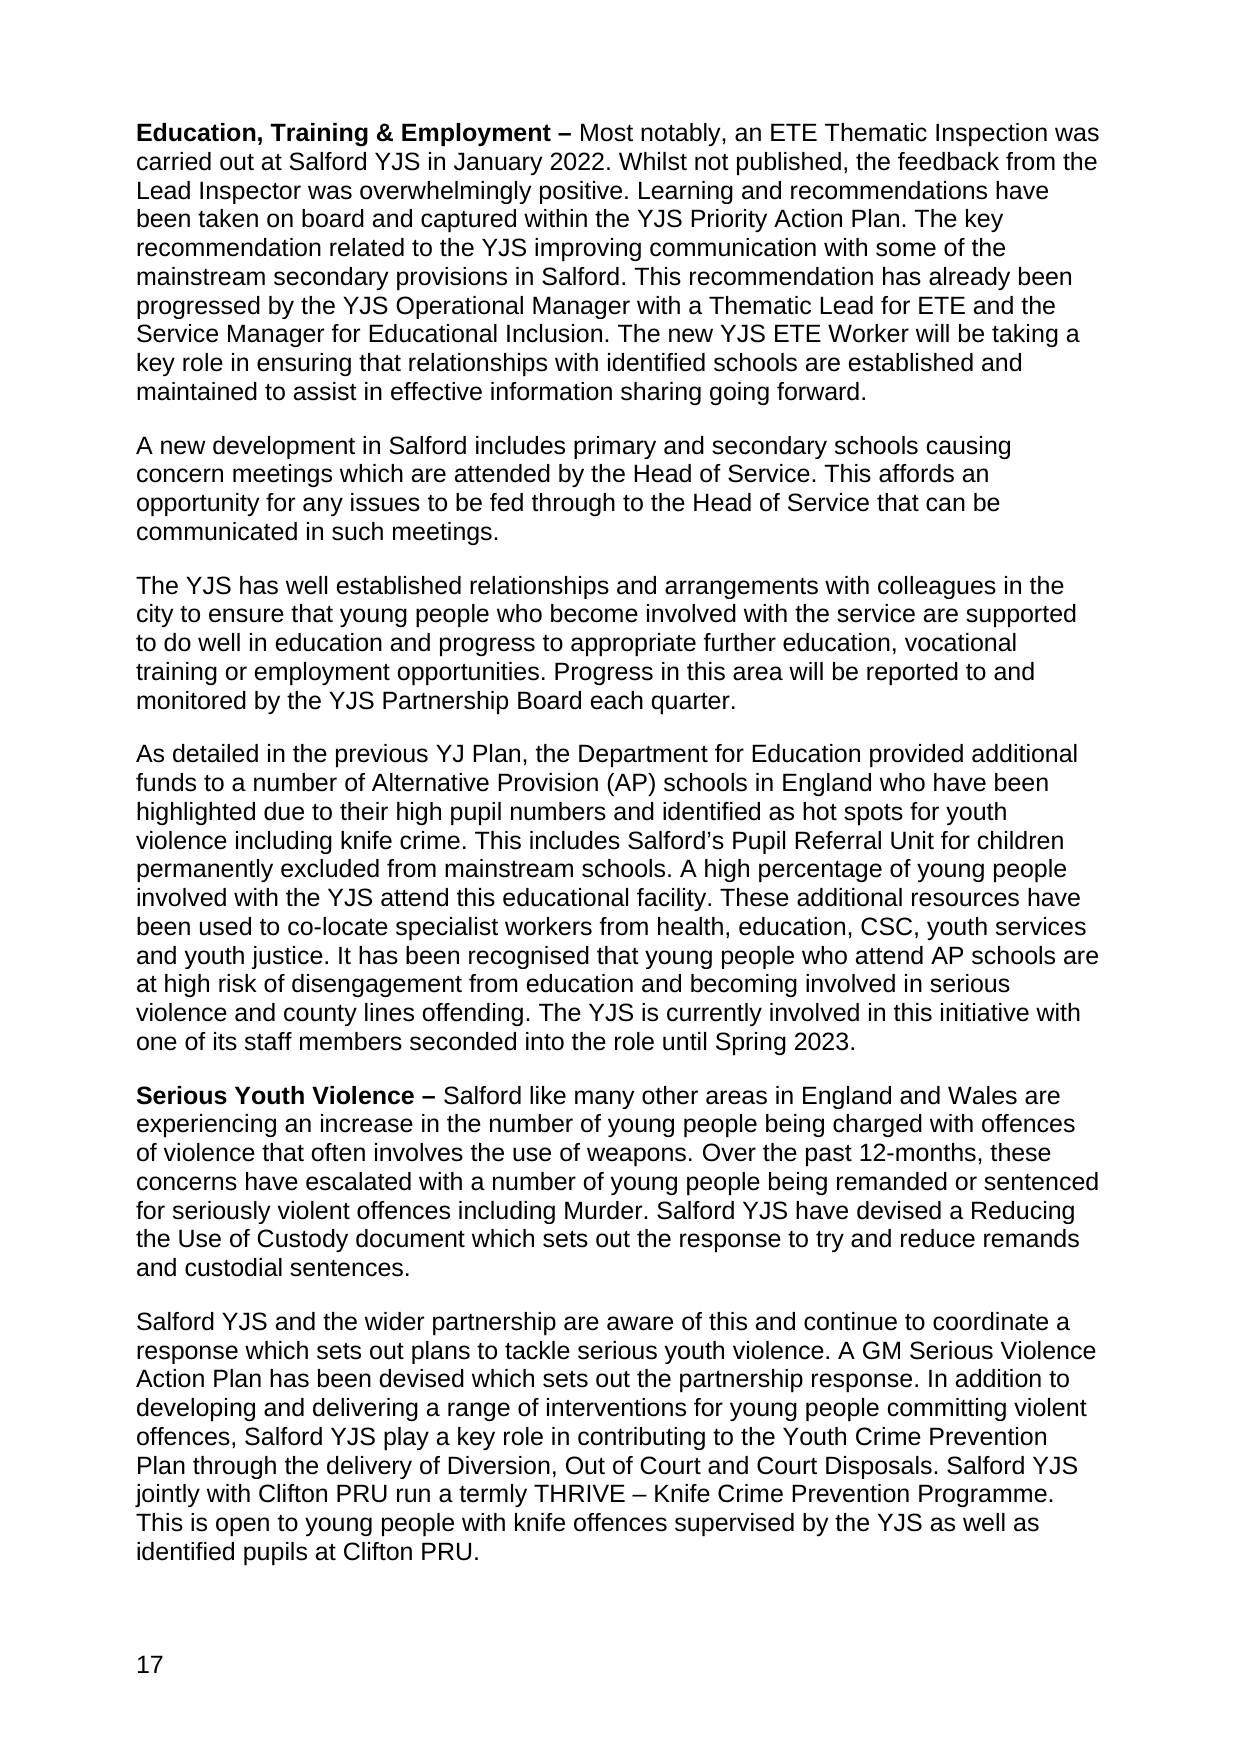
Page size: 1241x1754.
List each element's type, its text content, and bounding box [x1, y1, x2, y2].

text A new development in Salford includes primary and secondary schools causing concern meetings which are attended by the Head of Service. This affords an opportunity for any issues to be fed through to the Head of Service that can be communicated in such meetings. [500, 431, 1104, 546]
text Salford YJS and the wider partnership are aware of this and continue to coordinate a response which sets out plans to tackle serious youth violence. A GM Serious Violence Action Plan has been devised which sets out the partnership response. In addition to developing and delivering a range of interventions for young people committing violent offences, Salford YJS play a key role in contributing to the Youth Crime Prevention Plan through the delivery of Diversion, Out of Court and Court Disposals. Salford YJS jointly with Clifton PRU run a termly THRIVE – Knife Crime Prevention Programme. This is open to young people with knife offences supervised by the YJS as well as identified pupils at Clifton PRU. [481, 1307, 1104, 1566]
text Education, Training & Employment – Most notably, an ETE Thematic Inspection was carried out at Salford YJS in January 2022. Whilst not published, the feedback from the Lead Inspector was overwhelmingly positive. Learning and recommendations have been taken on board and captured within the YJS Priority Action Plan. The key recommendation related to the YJS improving communication with some of the mainstream secondary provisions in Salford. This recommendation has already been progressed by the YJS Operational Manager with a Thematic Lead for ETE and the Service Manager for Educational Inclusion. The new YJS ETE Worker will be taking a key role in ensuring that relationships with identified schools are established and maintained to assist in effective information sharing going forward. [868, 118, 1104, 406]
text As detailed in the previous YJ Plan, the Department for Education provided additional funds to a number of Alternative Provision (AP) schools in England who have been highlighted due to their high pupil numbers and identified as hot spots for youth violence including knife crime. This includes Salford’s Pupil Referral Unit for children permanently excluded from mainstream schools. A high percentage of young people involved with the YJS attend this educational facility. These additional resources have been used to co-locate specialist workers from health, education, CSC, youth services and youth justice. It has been recognised that young people who attend AP schools are at high risk of disengagement from education and becoming involved in serious violence and county lines offending. The YJS is currently involved in this initiative with one of its staff members seconded into the role until Spring 2023. [857, 739, 1104, 1056]
text The YJS has well established relationships and arrangements with colleagues in the city to ensure that young people who become involved with the service are supported to do well in education and progress to appropriate further education, vocational training or employment opportunities. Progress in this area will be reported to and monitored by the YJS Partnership Board each quarter. [738, 571, 1104, 714]
text Serious Youth Violence – Salford like many other areas in England and Wales are experiencing an increase in the number of young people being charged with offences of violence that often involves the use of weapons. Over the past 12-months, these concerns have escalated with a number of young people being remanded or sentenced for seriously violent offences including Murder. Salford YJS have devised a Reducing the Use of Custody document which sets out the response to try and reduce remands and custodial sentences. [411, 1081, 1104, 1282]
